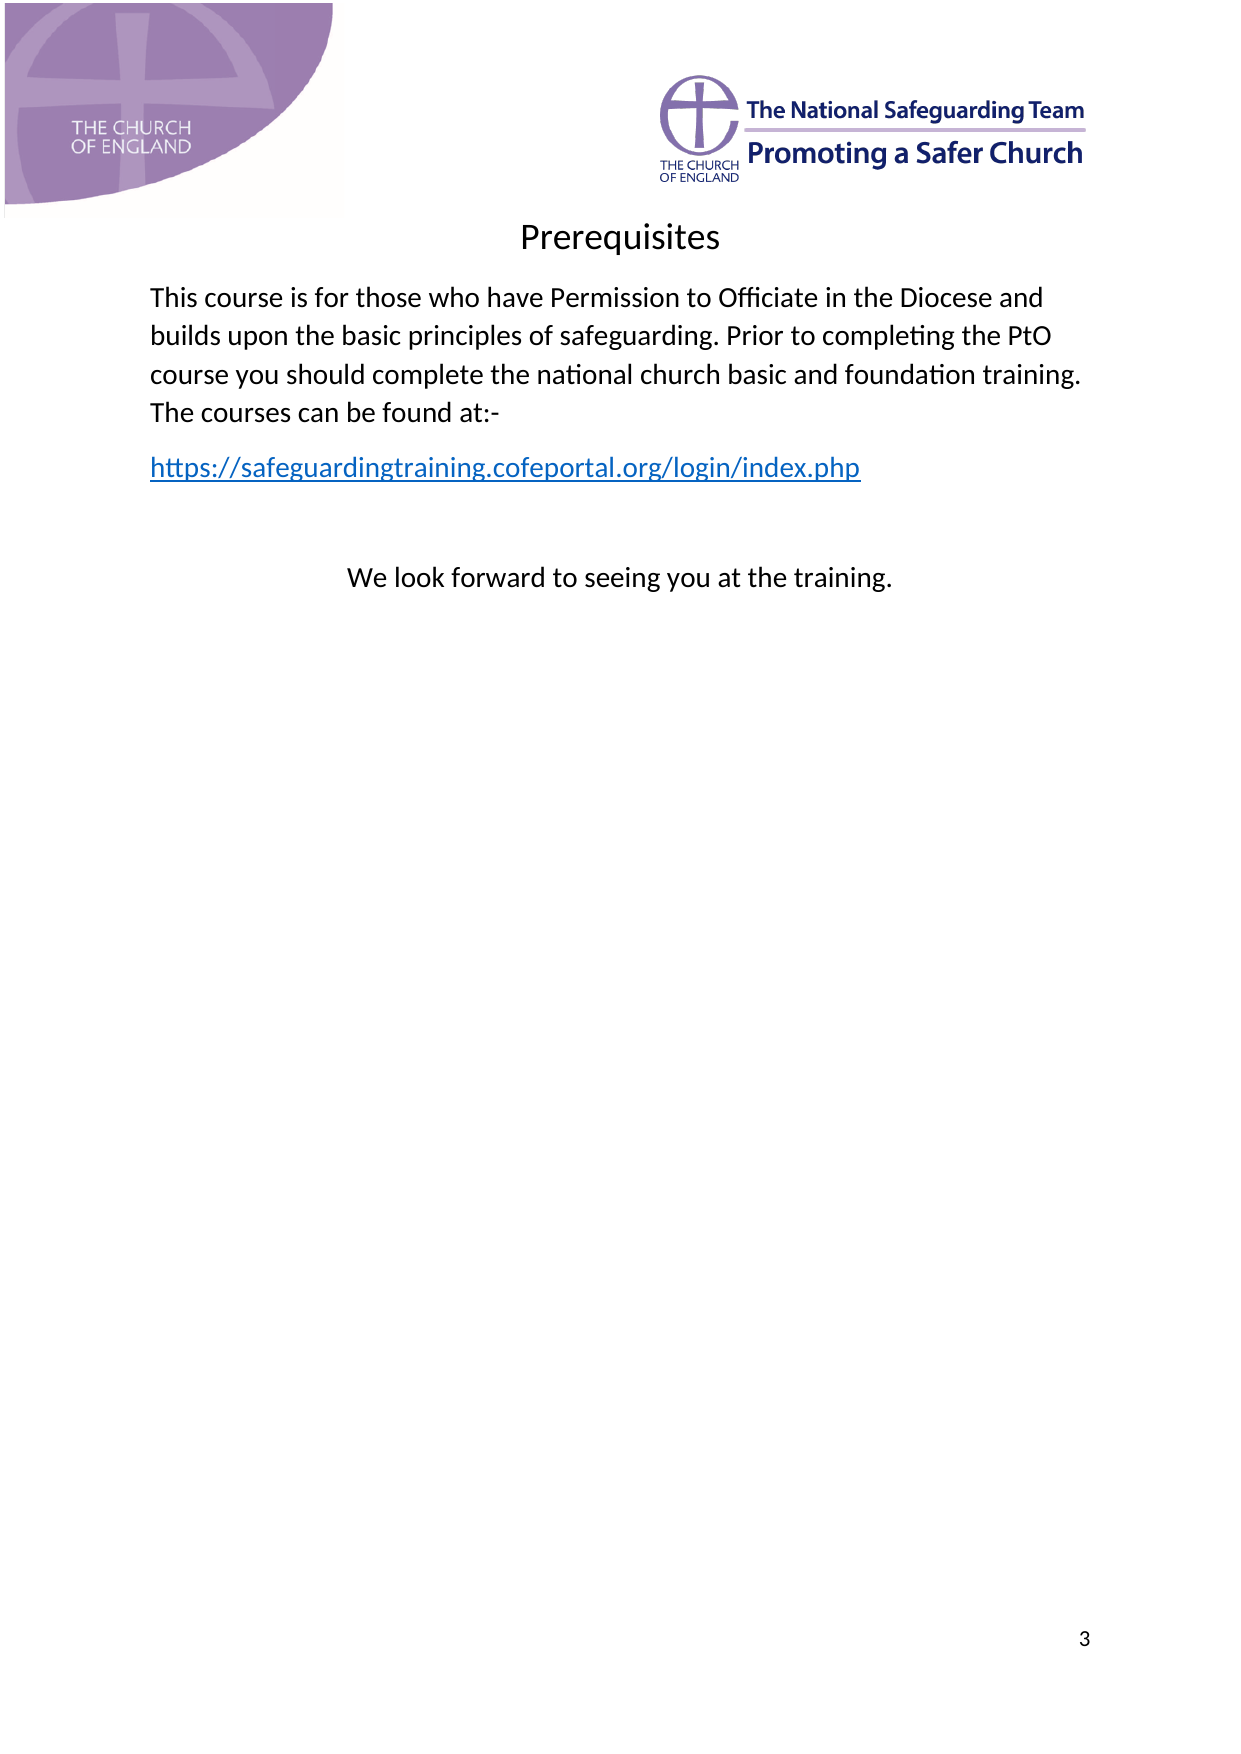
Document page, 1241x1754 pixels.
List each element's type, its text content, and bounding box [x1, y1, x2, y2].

picture [651, 73, 1091, 185]
picture [4, 3, 345, 218]
text Prerequisites [150, 213, 1090, 259]
text We look forward to seeing you at the training. [150, 559, 1090, 595]
text This course is for those who have Permission to Officiate in the Diocese and builds upon the basic principles of safeguarding. Prior to completing the PtO course you should complete the national church basic and foundation training. The courses can be found at:- [150, 279, 1090, 430]
text https://safeguardingtraining.cofeportal.org/login/index.php [150, 449, 1090, 485]
